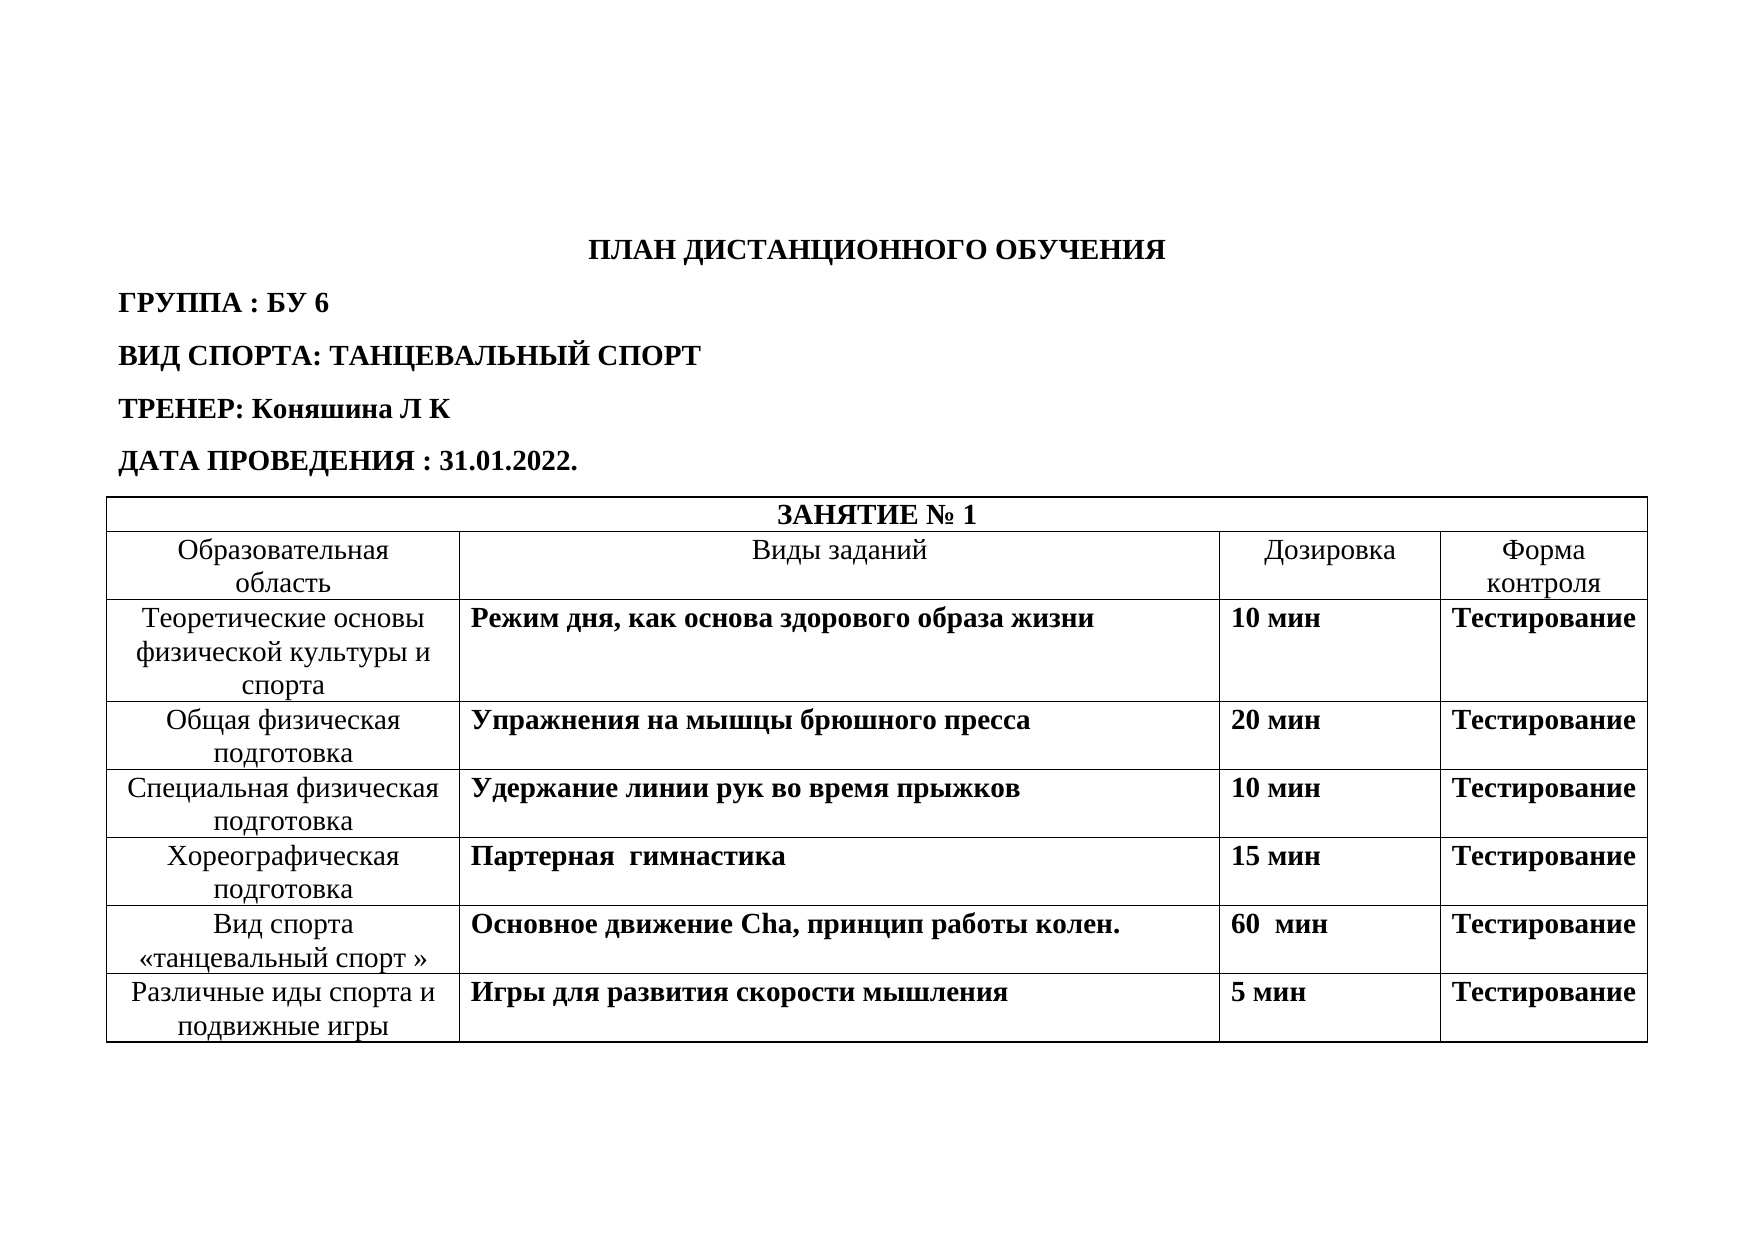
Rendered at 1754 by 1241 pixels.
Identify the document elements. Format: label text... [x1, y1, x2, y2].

table_cell 10 мин [1220, 600, 1440, 701]
table_cell Хореографическая подготовка [107, 838, 459, 905]
text ГРУППА : БУ 6 [118, 285, 1636, 319]
table_cell Тестирование [1441, 974, 1647, 1041]
table_header ЗАНЯТИЕ № 1 [107, 498, 1647, 531]
text ВИД СПОРТА: ТАНЦЕВАЛЬНЫЙ СПОРТ [118, 338, 1636, 371]
table_cell Основное движение Cha, принцип работы колен. [460, 906, 1219, 973]
table_cell Партерная гимнастика [460, 838, 1219, 905]
table_cell Тестирование [1441, 906, 1647, 973]
table_cell Различные иды спорта и подвижные игры [107, 974, 459, 1041]
table_cell Игры для развития скорости мышления [460, 974, 1219, 1041]
table_cell Режим дня, как основа здорового образа жизни [460, 600, 1219, 701]
table_cell Тестирование [1441, 702, 1647, 769]
table_cell 20 мин [1220, 702, 1440, 769]
text ДАТА ПРОВЕДЕНИЯ : 31.01.2022. [118, 443, 1636, 477]
table_cell Виды заданий [460, 532, 1219, 599]
table_cell 15 мин [1220, 838, 1440, 905]
table_cell Удержание линии рук во время прыжков [460, 770, 1219, 837]
table_cell 5 мин [1220, 974, 1440, 1041]
table_cell Тестирование [1441, 838, 1647, 905]
text ТРЕНЕР: Коняшина Л К [118, 391, 1636, 424]
table_cell Упражнения на мышцы брюшного пресса [460, 702, 1219, 769]
table_cell 60 мин [1220, 906, 1440, 973]
table_cell Общая физическая подготовка [107, 702, 459, 769]
table_cell Дозировка [1220, 532, 1440, 599]
text ПЛАН ДИСТАНЦИОННОГО ОБУЧЕНИЯ [118, 232, 1636, 266]
table_cell 10 мин [1220, 770, 1440, 837]
table_cell Специальная физическая подготовка [107, 770, 459, 837]
table_cell Образовательная область [107, 532, 459, 599]
table_cell Тестирование [1441, 600, 1647, 701]
table_cell Вид спорта «танцевальный спорт » [107, 906, 459, 973]
table_cell Тестирование [1441, 770, 1647, 837]
table_cell Теоретические основы физической культуры и спорта [107, 600, 459, 701]
table_cell Форма контроля [1441, 532, 1647, 599]
